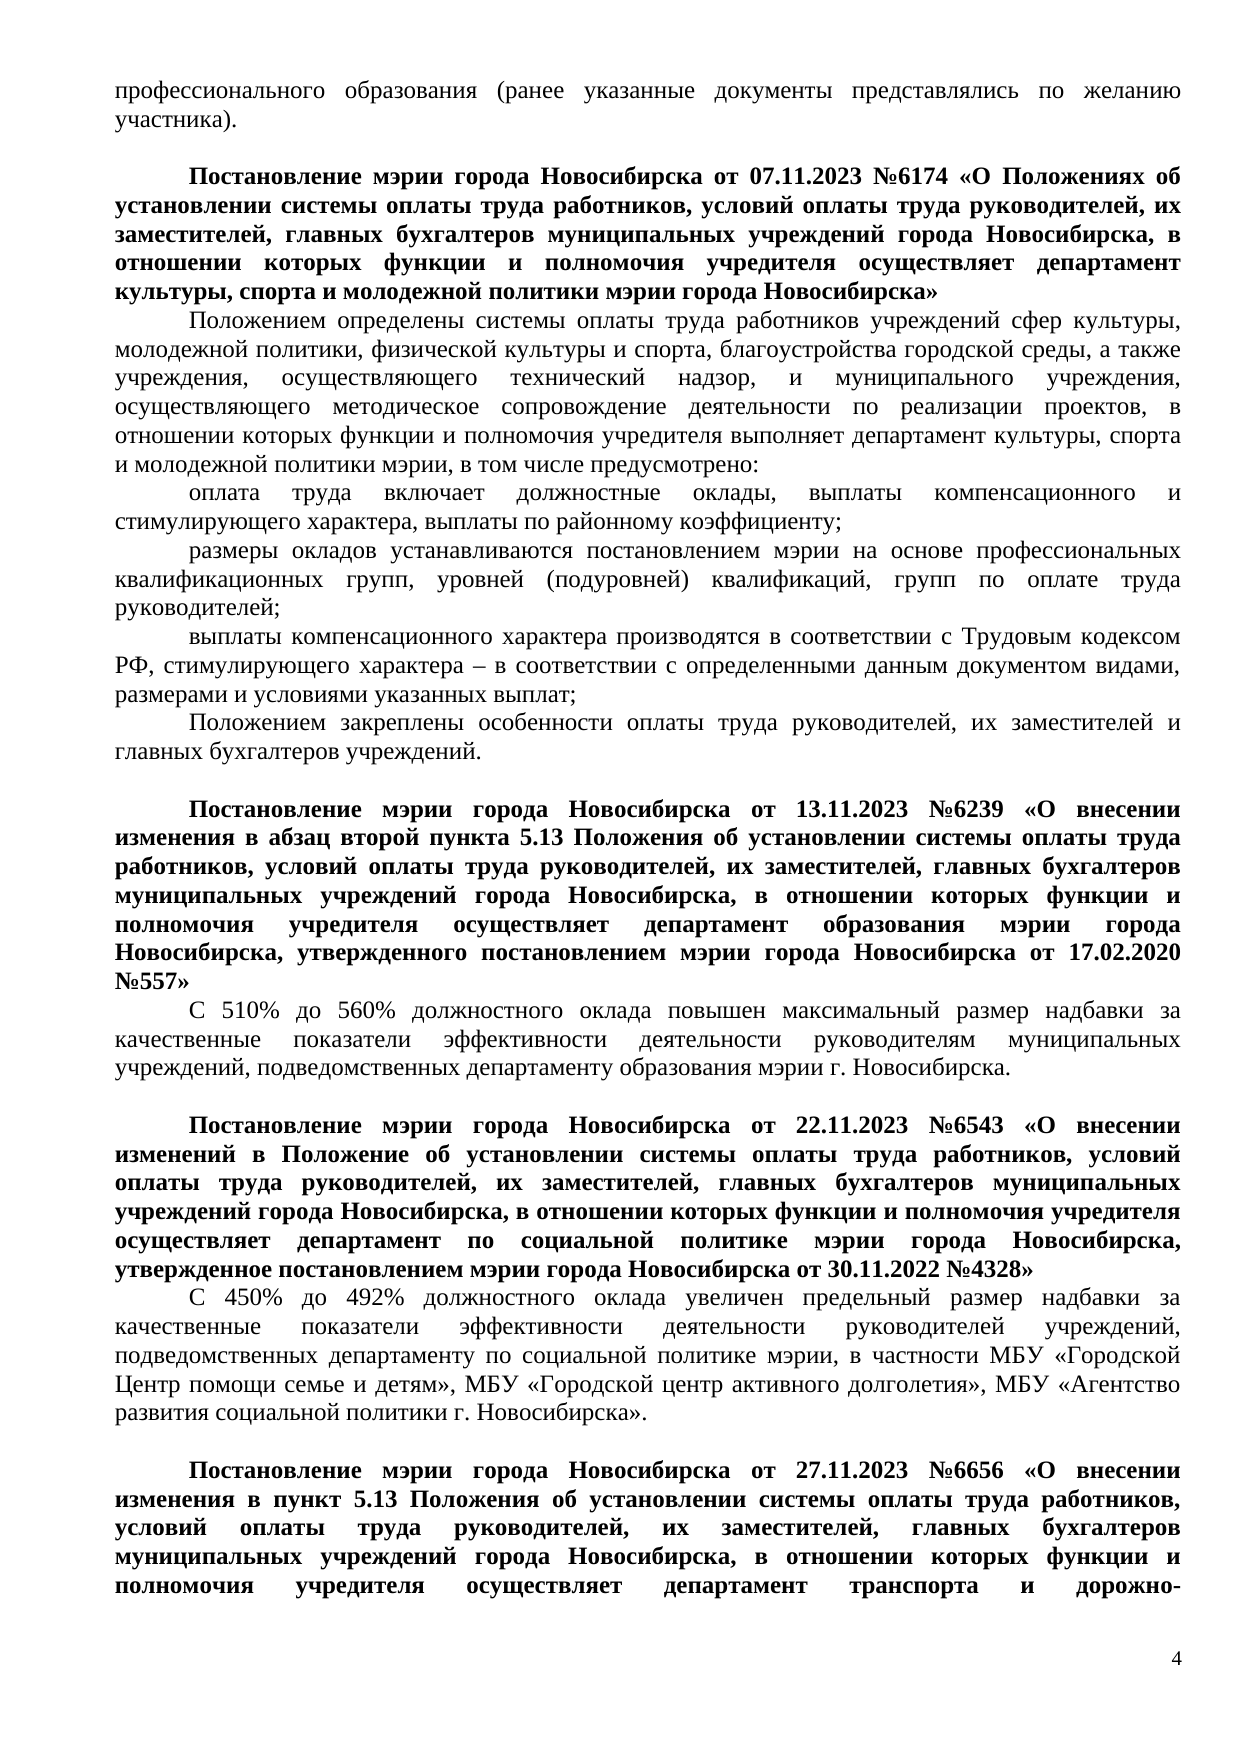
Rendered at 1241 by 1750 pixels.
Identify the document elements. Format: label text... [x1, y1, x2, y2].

text Постановление мэрии города Новосибирска от 07.11.2023 №6174 «О Положениях об установлении системы оплаты труда работников, условий оплаты труда руководителей, их заместителей, главных бухгалтеров муниципальных учреждений города Новосибирска, в отношении которых функции и полномочия учредителя осуществляет департамент культуры, спорта и молодежной политики мэрии города Новосибирска» [114, 161, 1182, 305]
text Постановление мэрии города Новосибирска от 13.11.2023 №6239 «О внесении изменения в абзац второй пункта 5.13 Положения об установлении системы оплаты труда работников, условий оплаты труда руководителей, их заместителей, главных бухгалтеров муниципальных учреждений города Новосибирска, в отношении которых функции и полномочия учредителя осуществляет департамент образования мэрии города Новосибирска, утвержденного постановлением мэрии города Новосибирска от 17.02.2020 №557» [114, 794, 1182, 995]
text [114, 1455, 1182, 1599]
text С 450% до 492% должностного оклада увеличен предельный размер надбавки за качественные показатели эффективности деятельности руководителей учреждений, подведомственных департаменту по социальной политике мэрии, в частности МБУ «Городской Центр помощи семье и детям», МБУ «Городской центр активного долголетия», МБУ «Агентство развития социальной политики г. Новосибирска». [114, 1282, 1182, 1426]
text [114, 75, 1182, 132]
text размеры окладов устанавливаются постановлением мэрии на основе профессиональных квалификационных групп, уровней (подуровней) квалификаций, групп по оплате труда руководителей; [114, 535, 1182, 621]
text Положением определены системы оплаты труда работников учреждений сфер культуры, молодежной политики, физической культуры и спорта, благоустройства городской среды, а также учреждения, осуществляющего технический надзор, и муниципального учреждения, осуществляющего методическое сопровождение деятельности по реализации проектов, в отношении которых функции и полномочия учредителя выполняет департамент культуры, спорта и молодежной политики мэрии, в том числе предусмотрено: [114, 305, 1182, 477]
text Положением закреплены особенности оплаты труда руководителей, их заместителей и главных бухгалтеров учреждений. [114, 707, 1182, 765]
text оплата труда включает должностные оклады, выплаты компенсационного и стимулирующего характера, выплаты по районному коэффициенту; [114, 477, 1182, 535]
text Постановление мэрии города Новосибирска от 22.11.2023 №6543 «О внесении изменений в Положение об установлении системы оплаты труда работников, условий оплаты труда руководителей, их заместителей, главных бухгалтеров муниципальных учреждений города Новосибирска, в отношении которых функции и полномочия учредителя осуществляет департамент по социальной политике мэрии города Новосибирска, утвержденное постановлением мэрии города Новосибирска от 30.11.2022 №4328» [114, 1110, 1182, 1282]
text выплаты компенсационного характера производятся в соответствии с Трудовым кодексом РФ, стимулирующего характера – в соответствии с определенными данным документом видами, размерами и условиями указанных выплат; [114, 621, 1182, 707]
text С 510% до 560% должностного оклада повышен максимальный размер надбавки за качественные показатели эффективности деятельности руководителям муниципальных учреждений, подведомственных департаменту образования мэрии г. Новосибирска. [114, 995, 1182, 1081]
